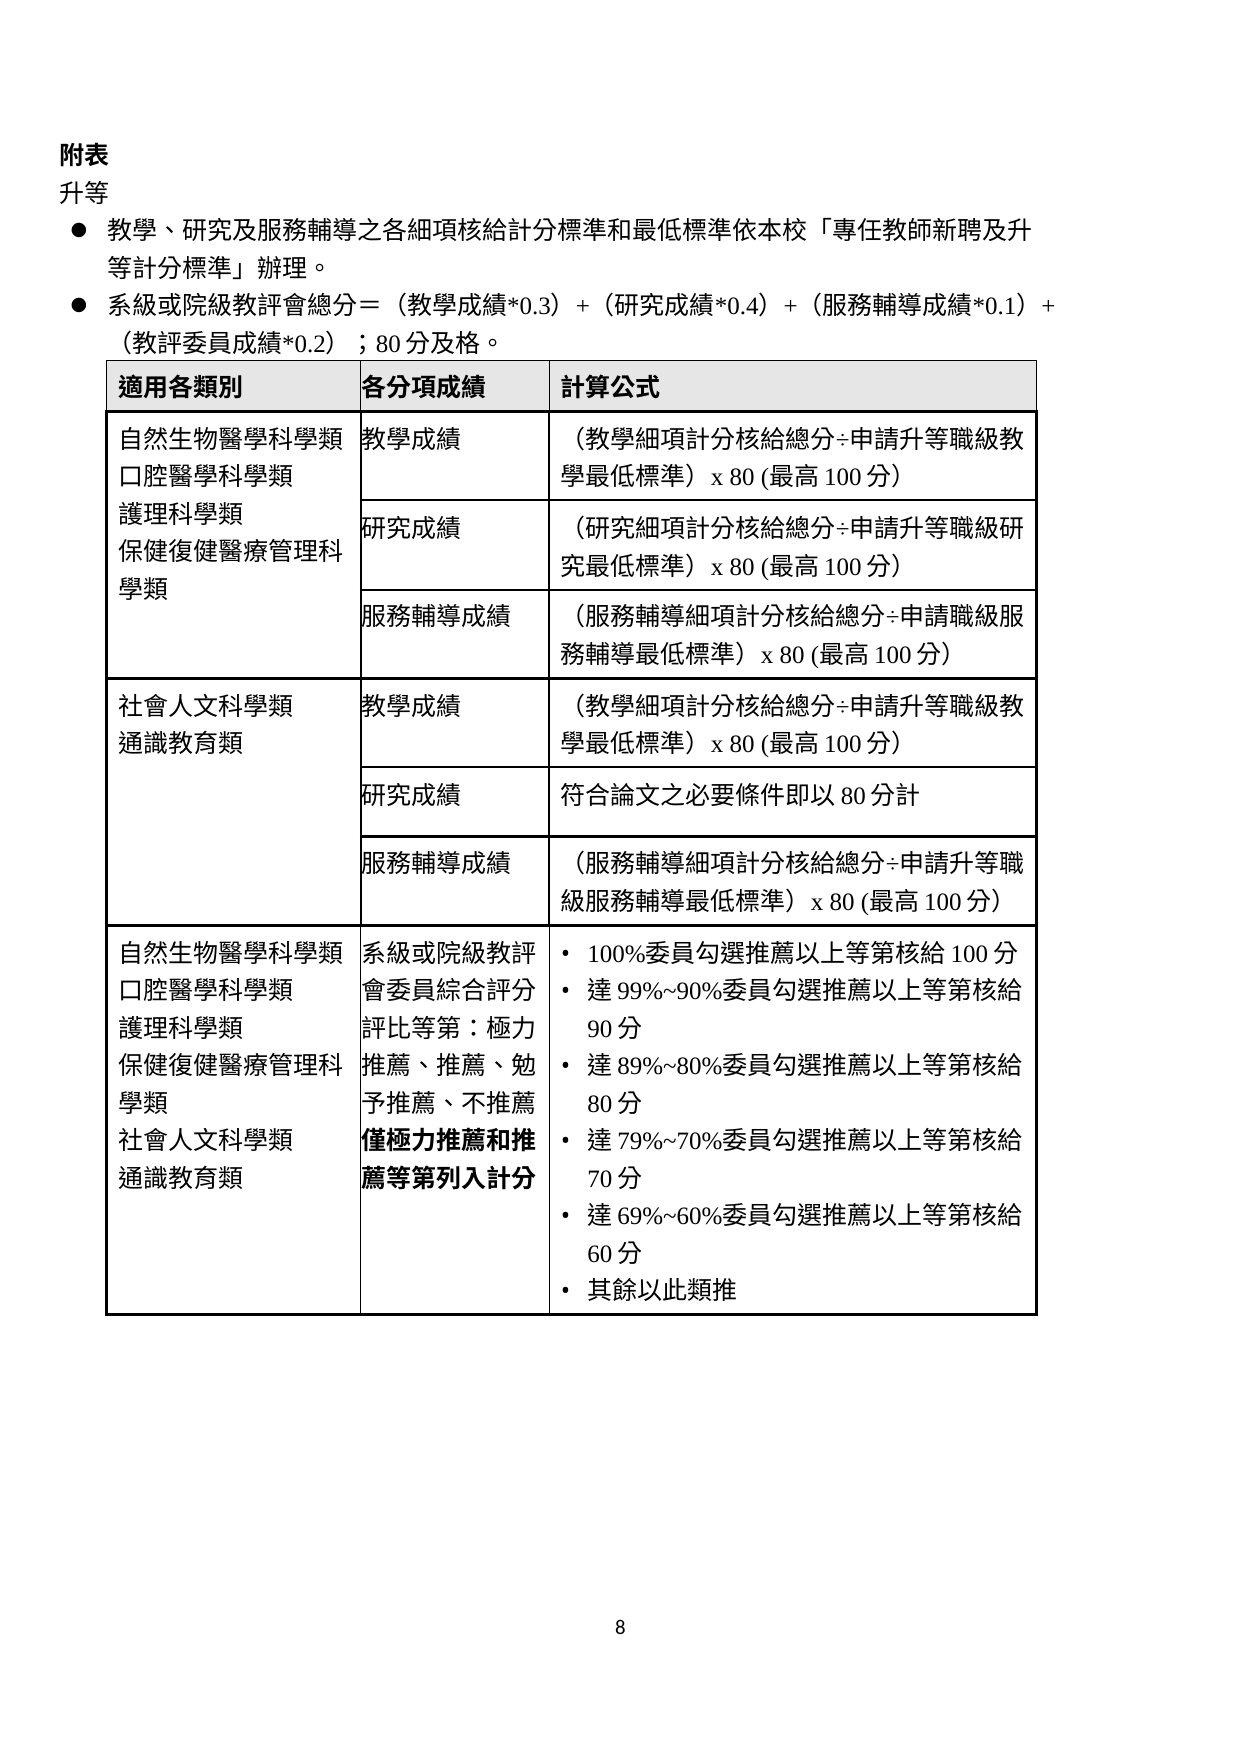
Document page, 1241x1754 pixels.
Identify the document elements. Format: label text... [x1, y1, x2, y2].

table_header 升等 教學、研究及服務輔導之各細項核給計分標準和最低標準依本校「專任教師新聘及升等計分標準」辦理。 系級或院級教評會總分＝（教學成績*0.3）+（研究成績*0.4）+（服務輔導成績*0.1）+（教評委員成績*0.2）；80分及格。 [48, 173, 1067, 1354]
subtitle 附表 [59, 135, 1181, 172]
